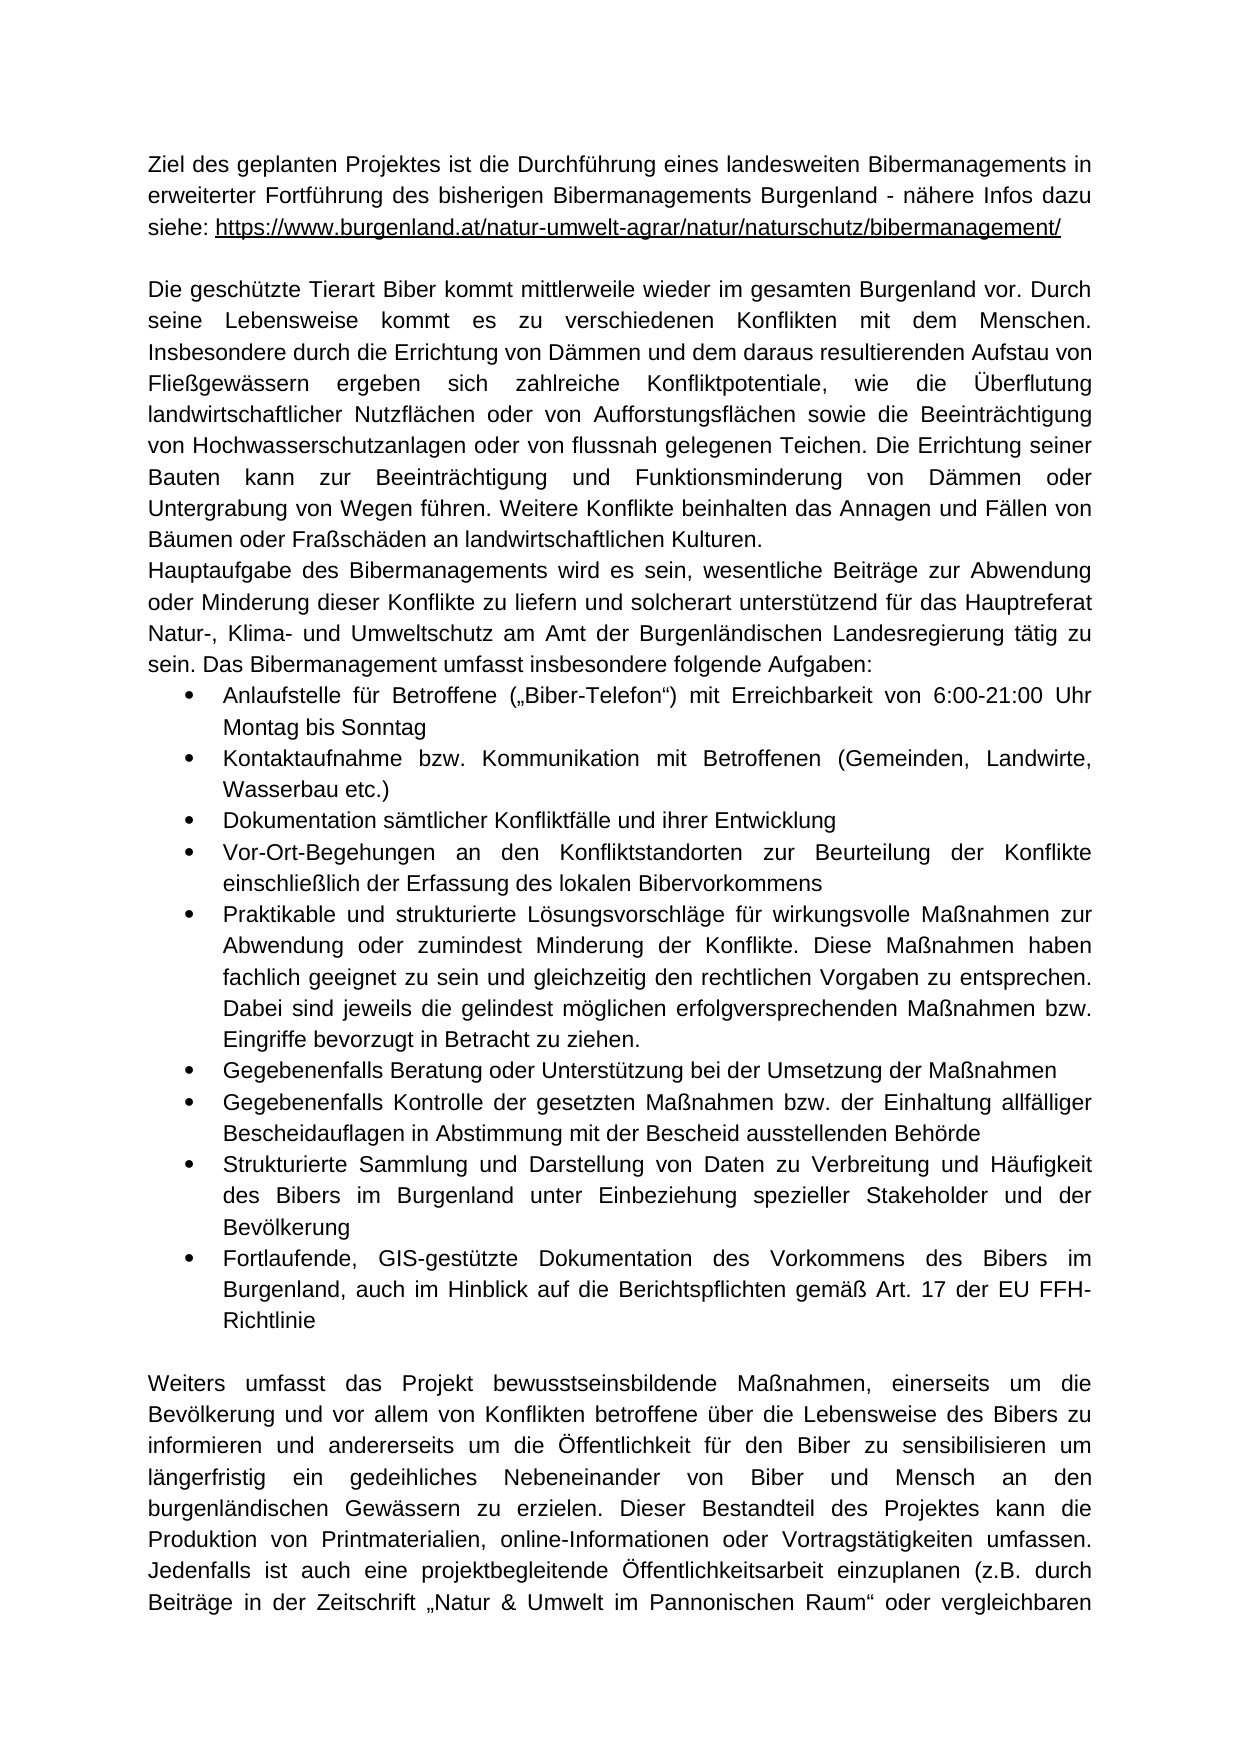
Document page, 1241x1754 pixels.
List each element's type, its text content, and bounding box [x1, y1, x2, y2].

list Kontaktaufnahme bzw. Kommunikation mit Betroffenen (Gemeinden, Landwirte, Wasserbau etc.) [185, 741, 1093, 804]
text Hauptaufgabe des Bibermanagements wird es sein, wesentliche Beiträge zur Abwendung oder Minderung dieser Konflikte zu liefern und solcherart unterstützend für das Hauptreferat Natur-, Klima- und Umweltschutz am Amt der Burgenländischen Landesregierung tätig zu sein. Das Bibermanagement umfasst insbesondere folgende Aufgaben: [148, 554, 1093, 679]
list Anlaufstelle für Betroffene („Biber-Telefon“) mit Erreichbarkeit von 6:00-21:00 Uhr Montag bis Sonntag [185, 679, 1093, 741]
list Dokumentation sämtlicher Konfliktfälle und ihrer Entwicklung [185, 804, 1093, 835]
list Praktikable und strukturierte Lösungsvorschläge für wirkungsvolle Maßnahmen zur Abwendung oder zumindest Minderung der Konflikte. Diese Maßnahmen haben fachlich geeignet zu sein und gleichzeitig den rechtlichen Vorgaben zu entsprechen. Dabei sind jeweils die gelindest möglichen erfolgversprechenden Maßnahmen bzw. Eingriffe bevorzugt in Betracht zu ziehen. [185, 898, 1093, 1054]
list Gegebenenfalls Beratung oder Unterstützung bei der Umsetzung der Maßnahmen [185, 1054, 1093, 1085]
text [148, 1366, 1093, 1616]
list Strukturierte Sammlung und Darstellung von Daten zu Verbreitung und Häufigkeit des Bibers im Burgenland unter Einbeziehung spezieller Stakeholder und der Bevölkerung [185, 1148, 1093, 1241]
text Ziel des geplanten Projektes ist die Durchführung eines landesweiten Bibermanagements in erweiterter Fortführung des bisherigen Bibermanagements Burgenland - nähere Infos dazu siehe: https://www.burgenland.at/natur-umwelt-agrar/natur/naturschutz/bibermanagement/ [148, 148, 1093, 241]
list Vor-Ort-Begehungen an den Konfliktstandorten zur Beurteilung der Konflikte einschließlich der Erfassung des lokalen Bibervorkommens [185, 835, 1093, 898]
list Fortlaufende, GIS-gestützte Dokumentation des Vorkommens des Bibers im Burgenland, auch im Hinblick auf die Berichtspflichten gemäß Art. 17 der EU FFH-Richtlinie [185, 1241, 1093, 1335]
list Gegebenenfalls Kontrolle der gesetzten Maßnahmen bzw. der Einhaltung allfälliger Bescheidauflagen in Abstimmung mit der Bescheid ausstellenden Behörde [185, 1085, 1093, 1148]
text Die geschützte Tierart Biber kommt mittlerweile wieder im gesamten Burgenland vor. Durch seine Lebensweise kommt es zu verschiedenen Konflikten mit dem Menschen. Insbesondere durch die Errichtung von Dämmen und dem daraus resultierenden Aufstau von Fließgewässern ergeben sich zahlreiche Konfliktpotentiale, wie die Überflutung landwirtschaftlicher Nutzflächen oder von Aufforstungsflächen sowie die Beeinträchtigung von Hochwasserschutzanlagen oder von flussnah gelegenen Teichen. Die Errichtung seiner Bauten kann zur Beeinträchtigung und Funktionsminderung von Dämmen oder Untergrabung von Wegen führen. Weitere Konflikte beinhalten das Annagen und Fällen von Bäumen oder Fraßschäden an landwirtschaftlichen Kulturen. [148, 273, 1093, 554]
